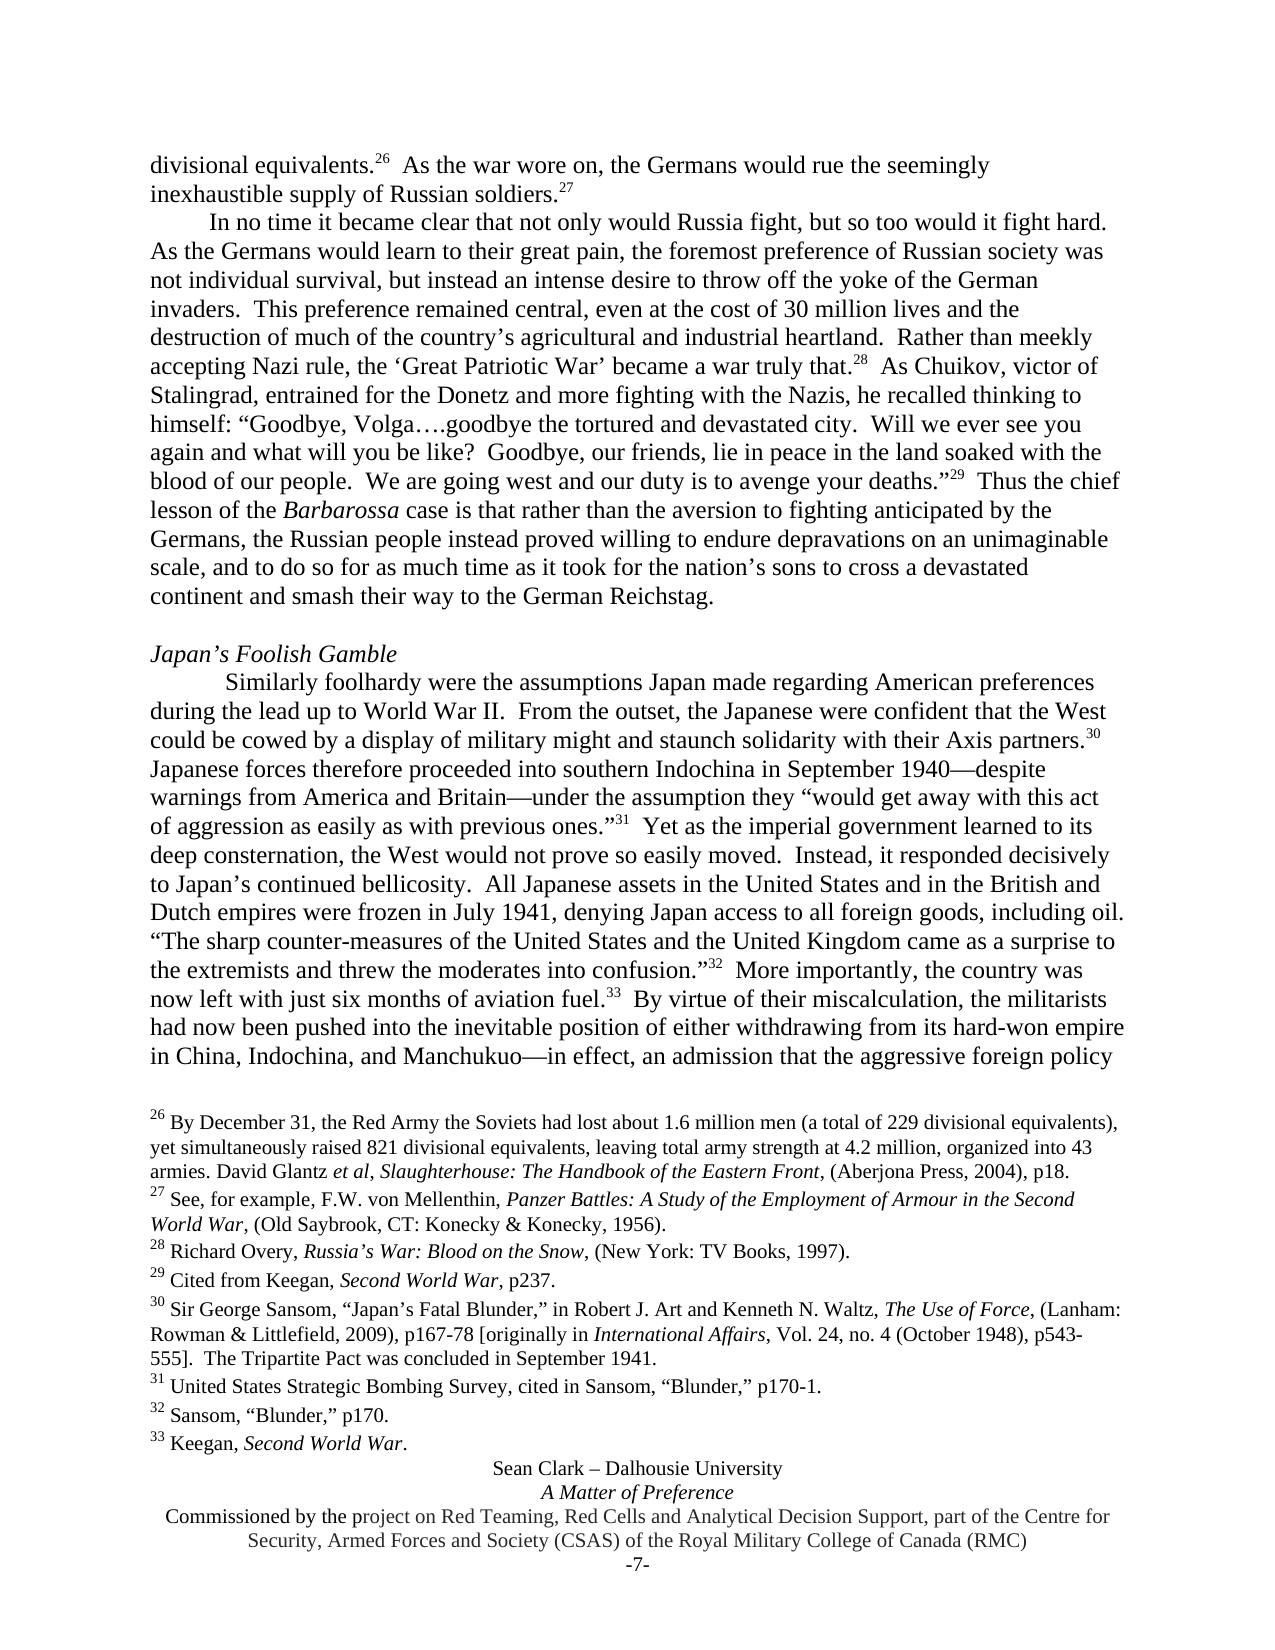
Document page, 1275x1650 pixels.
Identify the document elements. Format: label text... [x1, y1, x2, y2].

text In no time it became clear that not only would Russia fight, but so too would it fight hard. As the Germans would learn to their great pain, the foremost preference of Russian society was not individual survival, but instead an intense desire to throw off the yoke of the German invaders. This preference remained central, even at the cost of 30 million lives and the destruction of much of the country’s agricultural and industrial heartland. Rather than meekly accepting Nazi rule, the ‘Great Patriotic War’ became a war truly that. As Chuikov, victor of Stalingrad, entrained for the Donetz and more fighting with the Nazis, he recalled thinking to himself: “Goodbye, Volga….goodbye the tortured and devastated city. Will we ever see you again and what will you be like? Goodbye, our friends, lie in peace in the land soaked with the blood of our people. We are going west and our duty is to avenge your deaths.” Thus the chief lesson of the Barbarossa case is that rather than the aversion to fighting anticipated by the Germans, the Russian people instead proved willing to endure depravations on an unimaginable scale, and to do so for as much time as it took for the nation’s sons to cross a devastated continent and smash their way to the German Reichstag. [150, 207, 1125, 610]
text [150, 150, 1125, 207]
text Japan’s Foolish Gamble [150, 639, 1125, 667]
text Similarly foolhardy were the assumptions Japan made regarding American preferences during the lead up to World War II. From the outset, the Japanese were confident that the West could be cowed by a display of military might and staunch solidarity with their Axis partners. Japanese forces therefore proceeded into southern Indochina in September 1940—despite warnings from America and Britain—under the assumption they “would get away with this act of aggression as easily as with previous ones.” Yet as the imperial government learned to its deep consternation, the West would not prove so easily moved. Instead, it responded decisively to Japan’s continued bellicosity. All Japanese assets in the United States and in the British and Dutch empires were frozen in July 1941, denying Japan access to all foreign goods, including oil. “The sharp counter-measures of the United States and the United Kingdom came as a surprise to the extremists and threw the moderates into confusion.” More importantly, the country was now left with just six months of aviation fuel. By virtue of their miscalculation, the militarists had now been pushed into the inevitable position of either withdrawing from its hard-won empire in China, Indochina, and Manchukuo—in effect, an admission that the aggressive foreign policy of the last decade had been a failure—or striking out in an effort to conquer the key resource territories of the region. Neither option looked particularly palatable. [150, 667, 1125, 1070]
